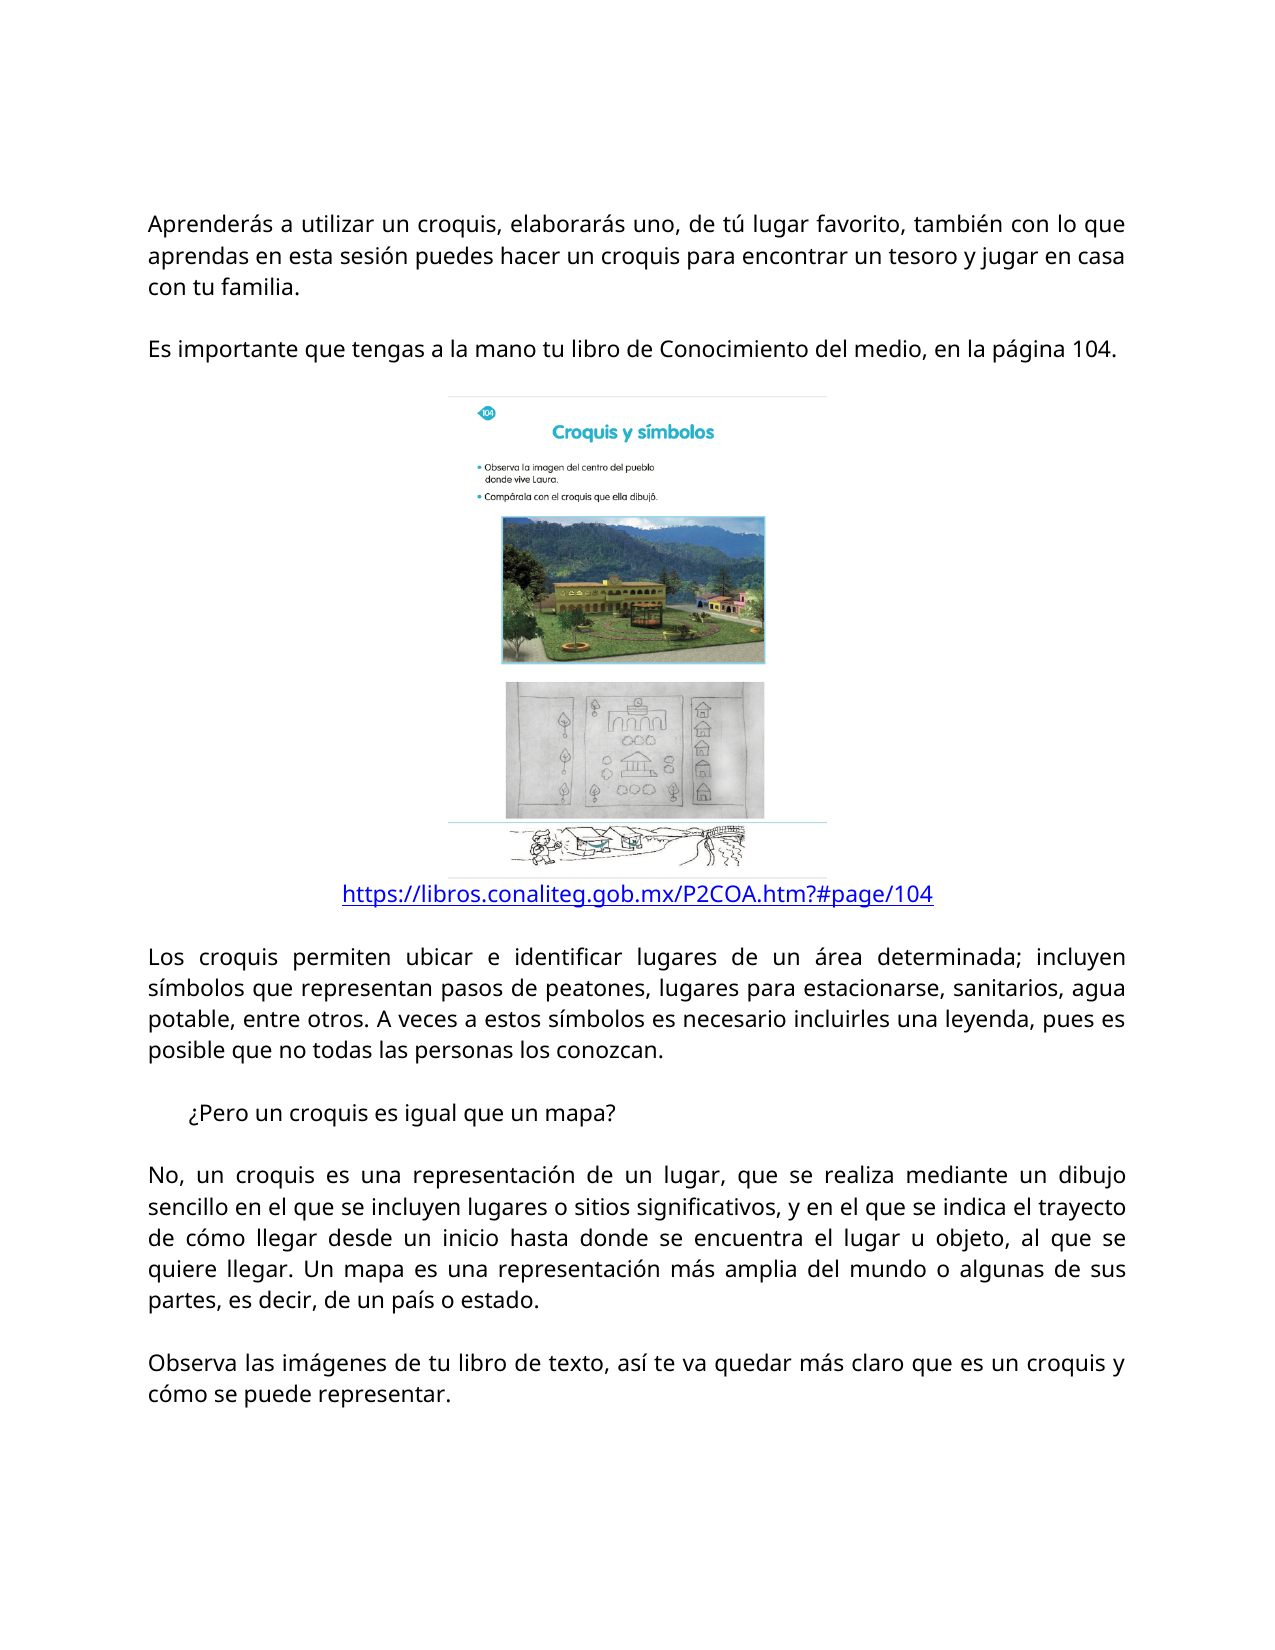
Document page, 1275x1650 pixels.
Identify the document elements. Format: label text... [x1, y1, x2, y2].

text Observa las imágenes de tu libro de texto, así te va quedar más claro que es un croquis y cómo se puede representar. [148, 1347, 1127, 1409]
text Los croquis permiten ubicar e identificar lugares de un área determinada; incluyen símbolos que representan pasos de peatones, lugares para estacionarse, sanitarios, agua potable, entre otros. A veces a estos símbolos es necesario incluirles una leyenda, pues es posible que no todas las personas los conozcan. [148, 941, 1127, 1066]
list ¿Pero un croquis es igual que un mapa? [189, 1097, 1127, 1128]
text Es importante que tengas a la mano tu libro de Conocimiento del medio, en la página 104. [148, 333, 1127, 365]
text No, un croquis es una representación de un lugar, que se realiza mediante un dibujo sencillo en el que se incluyen lugares o sitios significativos, y en el que se indica el trayecto de cómo llegar desde un inicio hasta donde se encuentra el lugar u objeto, al que se quiere llegar. Un mapa es una representación más amplia del mundo o algunas de sus partes, es decir, de un país o estado. [148, 1159, 1127, 1316]
picture [448, 396, 827, 879]
text https://libros.conaliteg.gob.mx/P2COA.htm?#page/104 [148, 878, 1127, 909]
text Aprenderás a utilizar un croquis, elaborarás uno, de tú lugar favorito, también con lo que aprendas en esta sesión puedes hacer un croquis para encontrar un tesoro y jugar en casa con tu familia. [148, 208, 1127, 302]
